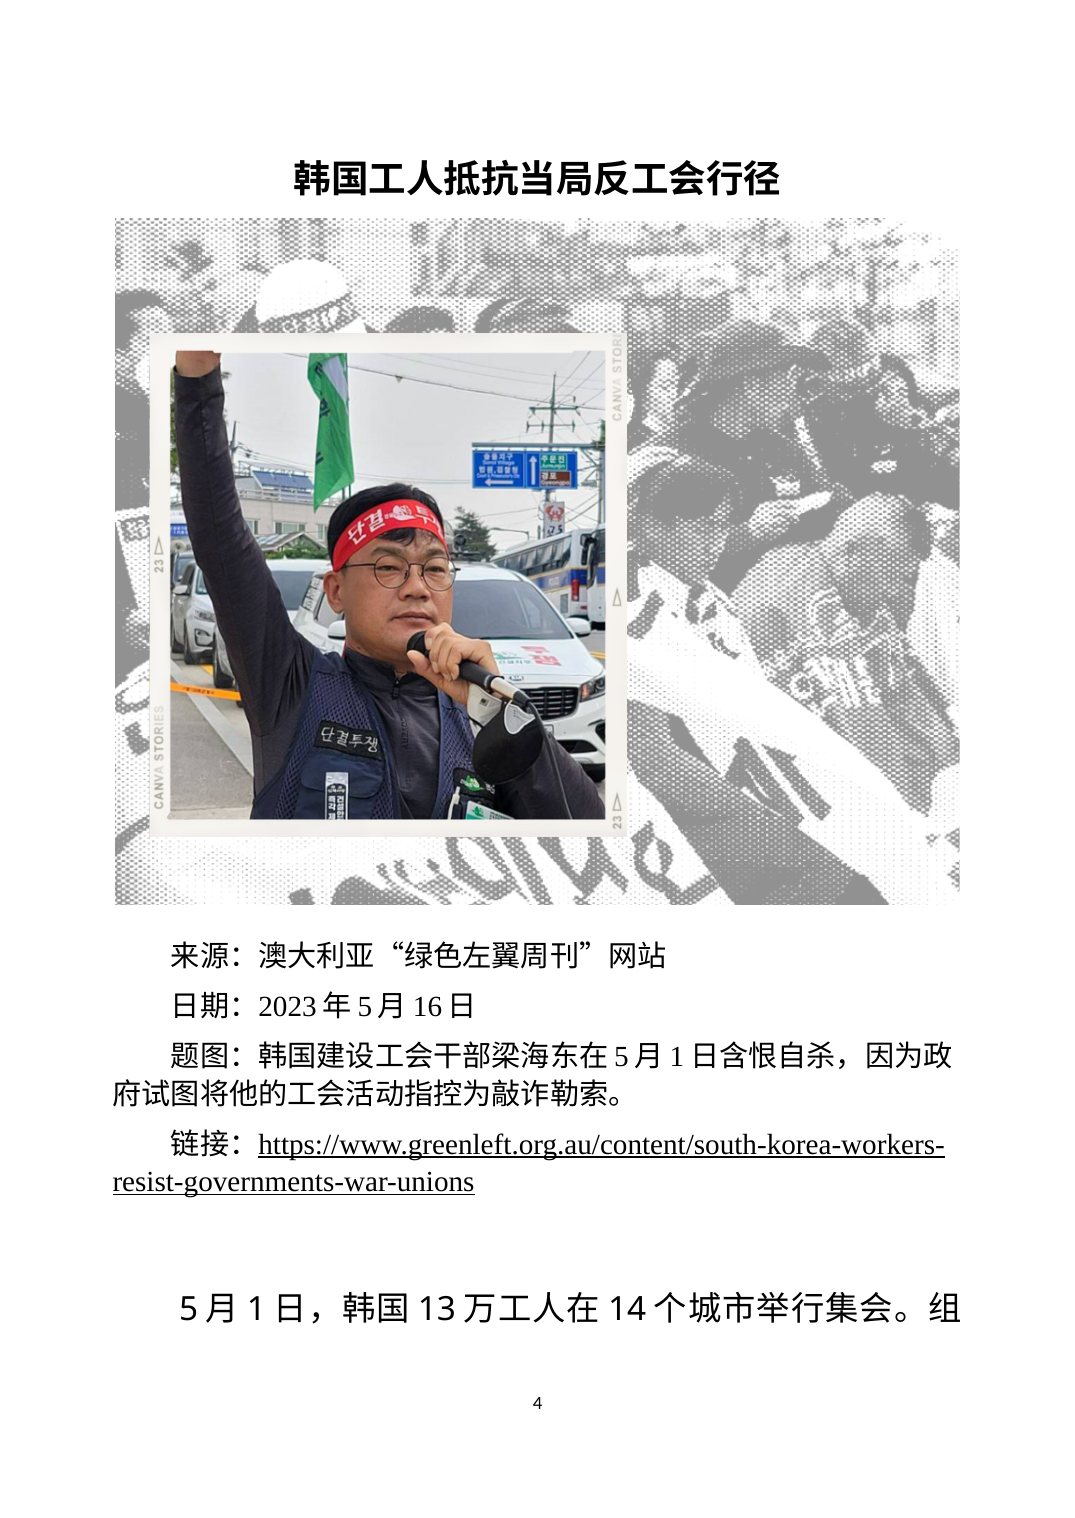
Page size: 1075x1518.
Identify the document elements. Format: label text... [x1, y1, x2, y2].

text 日期：2023年5月16日 [112, 987, 963, 1024]
text 链接：https://www.greenleft.org.au/content/south-korea-workers-resist-governments-war-unions [112, 1124, 963, 1199]
subtitle 韩国工人抵抗当局反工会行径 [112, 171, 963, 198]
text 来源：澳大利亚“绿色左翼周刊”网站 [112, 937, 963, 974]
picture [115, 218, 960, 905]
text 题图：韩国建设工会干部梁海东在5月1日含恨自杀，因为政府试图将他的工会活动指控为敲诈勒索。 [112, 1037, 963, 1112]
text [112, 1281, 963, 1331]
